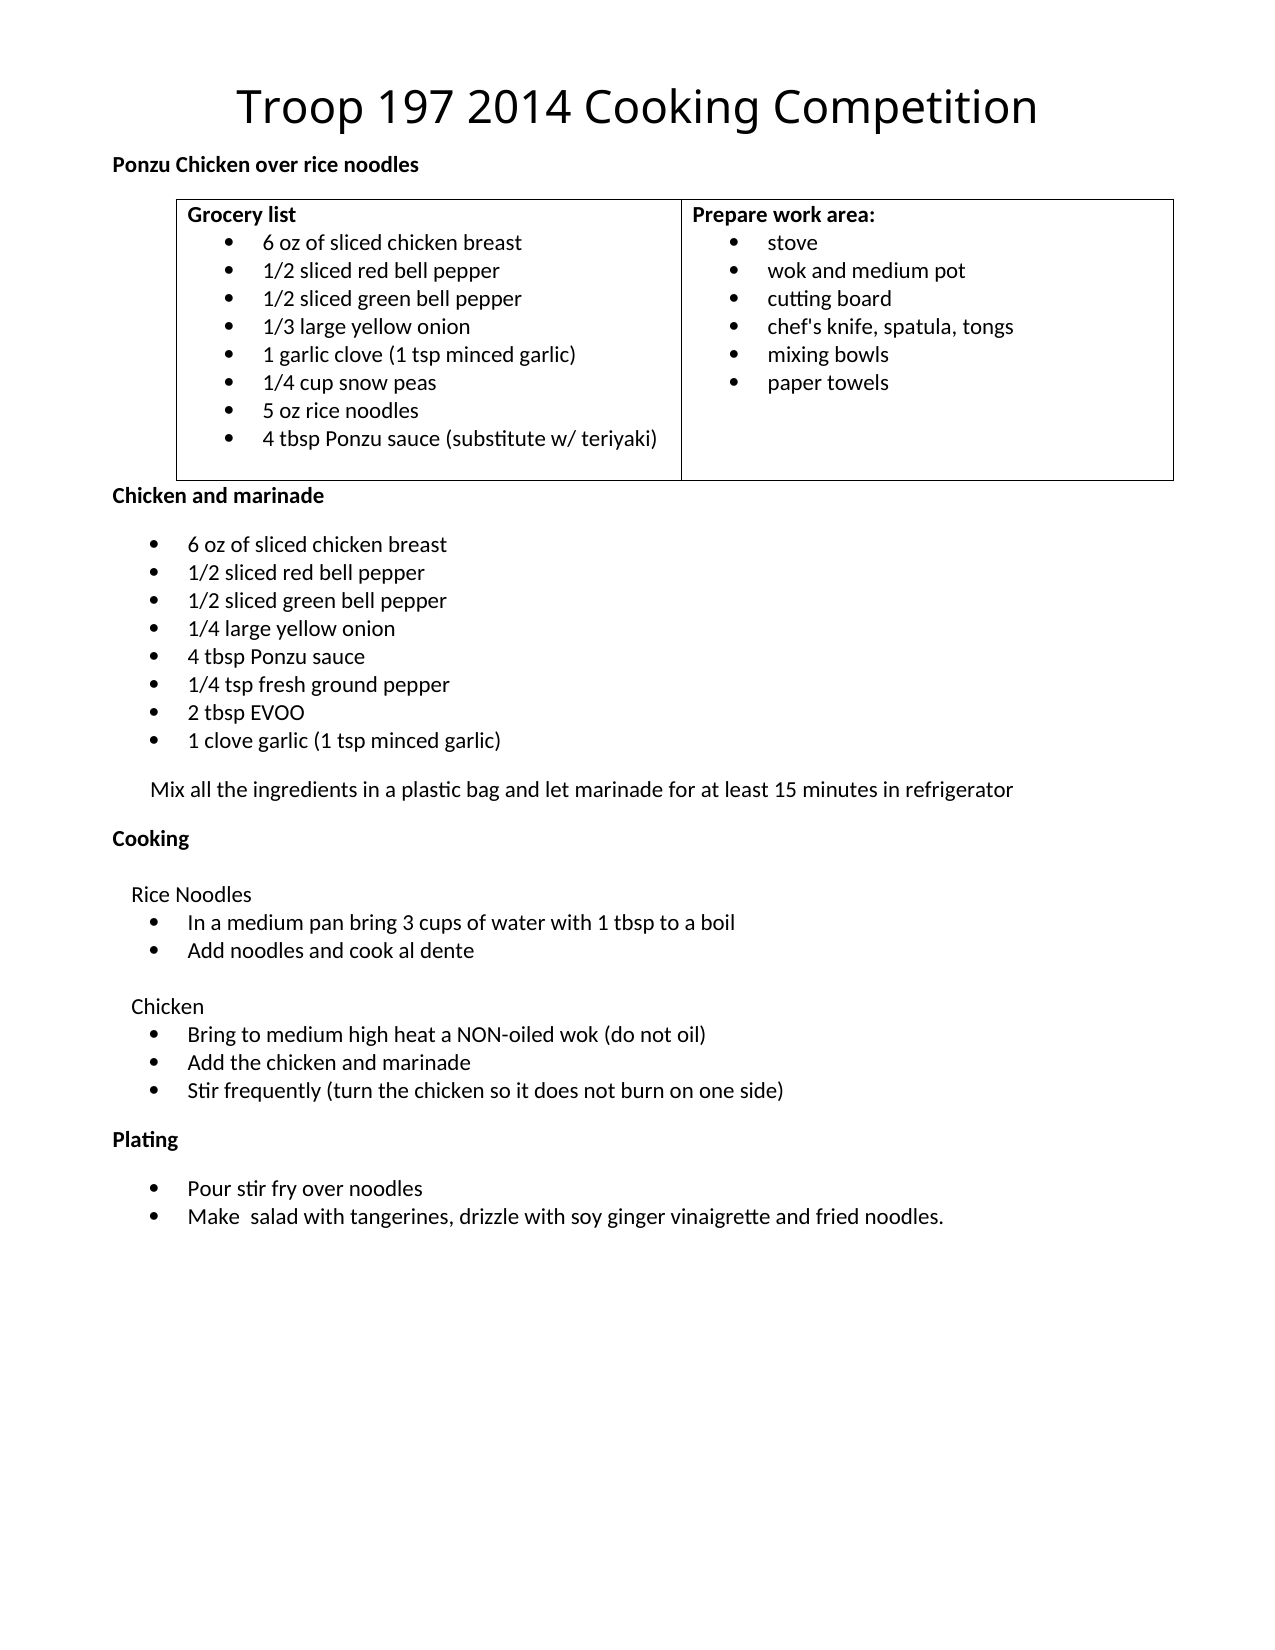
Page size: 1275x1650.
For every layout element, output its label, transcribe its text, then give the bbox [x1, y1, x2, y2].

list Make salad with tangerines, drizzle with soy ginger vinaigrette and fried noodles. [150, 1202, 1162, 1230]
list Cooking [112, 824, 1162, 852]
text Ponzu Chicken over rice noodles [112, 150, 1162, 178]
list 1/4 tsp fresh ground pepper [150, 670, 1162, 698]
list 2 tbsp EVOO [150, 698, 1162, 726]
list Pour stir fry over noodles [150, 1174, 1162, 1202]
text Chicken and marinade [112, 481, 1162, 509]
list Bring to medium high heat a NON-oiled wok (do not oil) [150, 1020, 1162, 1048]
list 1/2 sliced red bell pepper [150, 558, 1162, 586]
list 1/4 large yellow onion [150, 614, 1162, 642]
list Chicken [131, 992, 1162, 1020]
list Rice Noodles [131, 880, 1162, 908]
table_header Grocery list 6 oz of sliced chicken breast 1/2 sliced red bell pepper 1/2 sliced green bell pepper 1/3 large yellow onion 1 garlic clove (1 tsp minced garlic) 1/4 cup snow peas 5 oz rice noodles 4 tbsp Ponzu sauce (substitute w/ teriyaki) [177, 200, 681, 480]
text Plating [112, 1125, 1162, 1153]
text Mix all the ingredients in a plastic bag and let marinade for at least 15 minutes in refrigerator [150, 775, 1162, 803]
table_header Prepare work area: stove wok and medium pot cutting board chef's knife, spatula, tongs mixing bowls paper towels [682, 200, 1173, 480]
list 4 tbsp Ponzu sauce [150, 642, 1162, 670]
list Stir frequently (turn the chicken so it does not burn on one side) [150, 1076, 1162, 1104]
list 1 clove garlic (1 tsp minced garlic) [150, 726, 1162, 754]
list Add noodles and cook al dente [150, 936, 1162, 964]
list Add the chicken and marinade [150, 1048, 1162, 1076]
list 6 oz of sliced chicken breast [150, 530, 1162, 558]
list In a medium pan bring 3 cups of water with 1 tbsp to a boil [150, 908, 1162, 936]
list 1/2 sliced green bell pepper [150, 586, 1162, 614]
